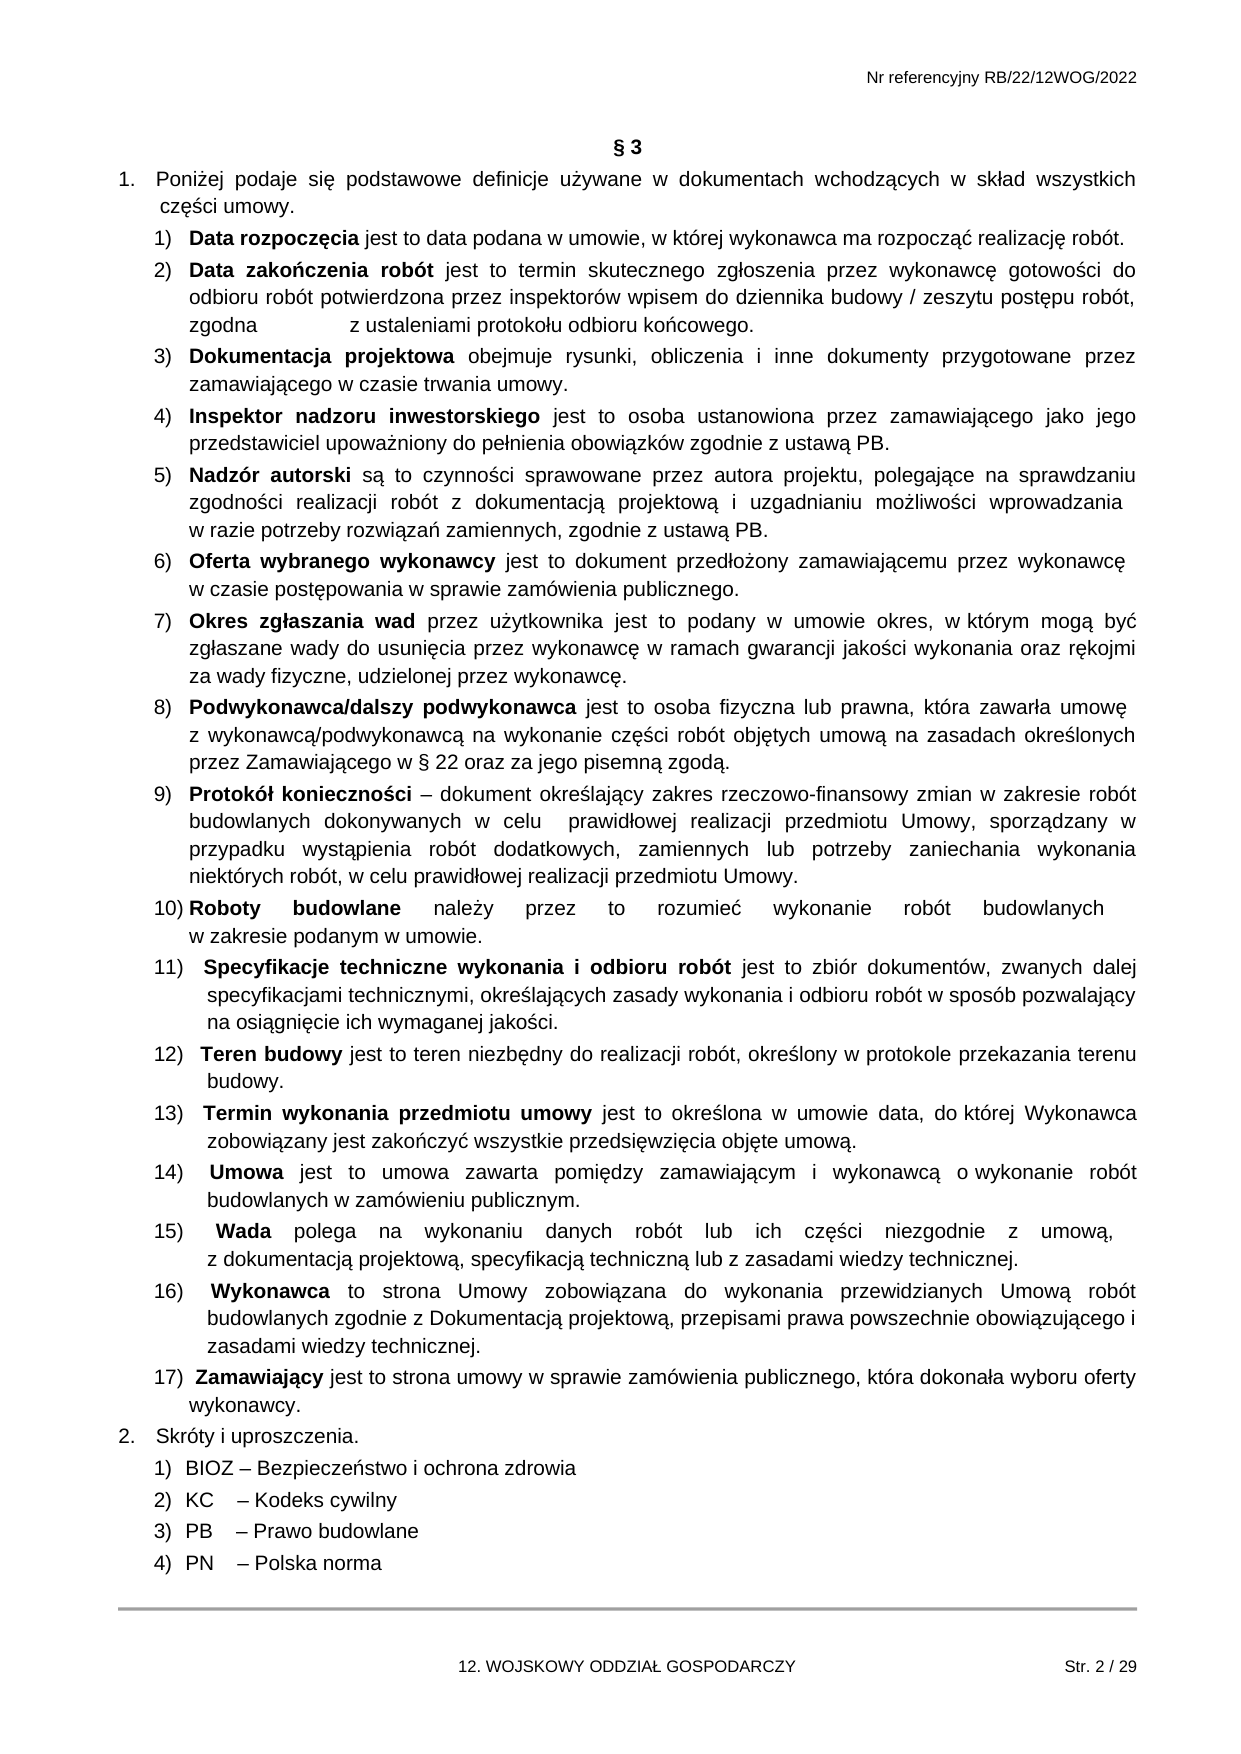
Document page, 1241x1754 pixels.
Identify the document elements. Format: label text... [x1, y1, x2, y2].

list Poniżej podaje się podstawowe definicje używane w dokumentach wchodzących w skład wszystkich części umowy. [118, 167, 1137, 218]
list Zamawiający jest to strona umowy w sprawie zamówienia publicznego, która dokonała wyboru oferty wykonawcy. [153, 1365, 1137, 1417]
list Dokumentacja projektowa obejmuje rysunki, obliczenia i inne dokumenty przygotowane przez zamawiającego w czasie trwania umowy. [153, 344, 1137, 396]
list Okres zgłaszania wad przez użytkownika jest to podany w umowie okres, w którym mogą być zgłaszane wady do usunięcia przez wykonawcę w ramach gwarancji jakości wykonania oraz rękojmi za wady fizyczne, udzielonej przez wykonawcę. [153, 608, 1137, 687]
list Podwykonawca/dalszy podwykonawca jest to osoba fizyczna lub prawna, która zawarła umowę z wykonawcą/podwykonawcą na wykonanie części robót objętych umową na zasadach określonych przez Zamawiającego w § 22 oraz za jego pisemną zgodą. [153, 695, 1137, 774]
list Specyfikacje techniczne wykonania i odbioru robót jest to zbiór dokumentów, zwanych dalej specyfikacjami technicznymi, określających zasady wykonania i odbioru robót w sposób pozwalający na osiągnięcie ich wymaganej jakości. [153, 955, 1137, 1034]
list Nadzór autorski są to czynności sprawowane przez autora projektu, polegające na sprawdzaniu zgodności realizacji robót z dokumentacją projektową i uzgadnianiu możliwości wprowadzania w razie potrzeby rozwiązań zamiennych, zgodnie z ustawą PB. [153, 463, 1137, 542]
list Inspektor nadzoru inwestorskiego jest to osoba ustanowiona przez zamawiającego jako jego przedstawiciel upoważniony do pełnienia obowiązków zgodnie z ustawą PB. [153, 403, 1137, 455]
list Data rozpoczęcia jest to data podana w umowie, w której wykonawca ma rozpocząć realizację robót. [153, 226, 1137, 250]
list Teren budowy jest to teren niezbędny do realizacji robót, określony w protokole przekazania terenu budowy. [153, 1042, 1137, 1093]
list KC – Kodeks cywilny [153, 1488, 1137, 1512]
list Roboty budowlane należy przez to rozumieć wykonanie robót budowlanych w zakresie podanym w umowie. [153, 896, 1137, 947]
list PB – Prawo budowlane [153, 1519, 1137, 1543]
list PN – Polska norma [153, 1551, 1137, 1575]
text § 3 [118, 135, 1137, 159]
list Oferta wybranego wykonawcy jest to dokument przedłożony zamawiającemu przez wykonawcę w czasie postępowania w sprawie zamówienia publicznego. [153, 549, 1137, 601]
list Umowa jest to umowa zawarta pomiędzy zamawiającym i wykonawcą o wykonanie robót budowlanych w zamówieniu publicznym. [153, 1160, 1137, 1212]
list Termin wykonania przedmiotu umowy jest to określona w umowie data, do której Wykonawca zobowiązany jest zakończyć wszystkie przedsięwzięcia objęte umową. [153, 1101, 1137, 1152]
list Skróty i uproszczenia. [118, 1424, 1137, 1448]
list Wykonawca to strona Umowy zobowiązana do wykonania przewidzianych Umową robót budowlanych zgodnie z Dokumentacją projektową, przepisami prawa powszechnie obowiązującego i zasadami wiedzy technicznej. [153, 1278, 1137, 1357]
list Data zakończenia robót jest to termin skutecznego zgłoszenia przez wykonawcę gotowości do odbioru robót potwierdzona przez inspektorów wpisem do dziennika budowy / zeszytu postępu robót, zgodna z ustaleniami protokołu odbioru końcowego. [153, 258, 1137, 337]
list Protokół konieczności – dokument określający zakres rzeczowo-finansowy zmian w zakresie robót budowlanych dokonywanych w celu prawidłowej realizacji przedmiotu Umowy, sporządzany w przypadku wystąpienia robót dodatkowych, zamiennych lub potrzeby zaniechania wykonania niektórych robót, w celu prawidłowej realizacji przedmiotu Umowy. [153, 782, 1137, 888]
list BIOZ – Bezpieczeństwo i ochrona zdrowia [153, 1456, 1137, 1480]
list Wada polega na wykonaniu danych robót lub ich części niezgodnie z umową, z dokumentacją projektową, specyfikacją techniczną lub z zasadami wiedzy technicznej. [153, 1219, 1137, 1271]
